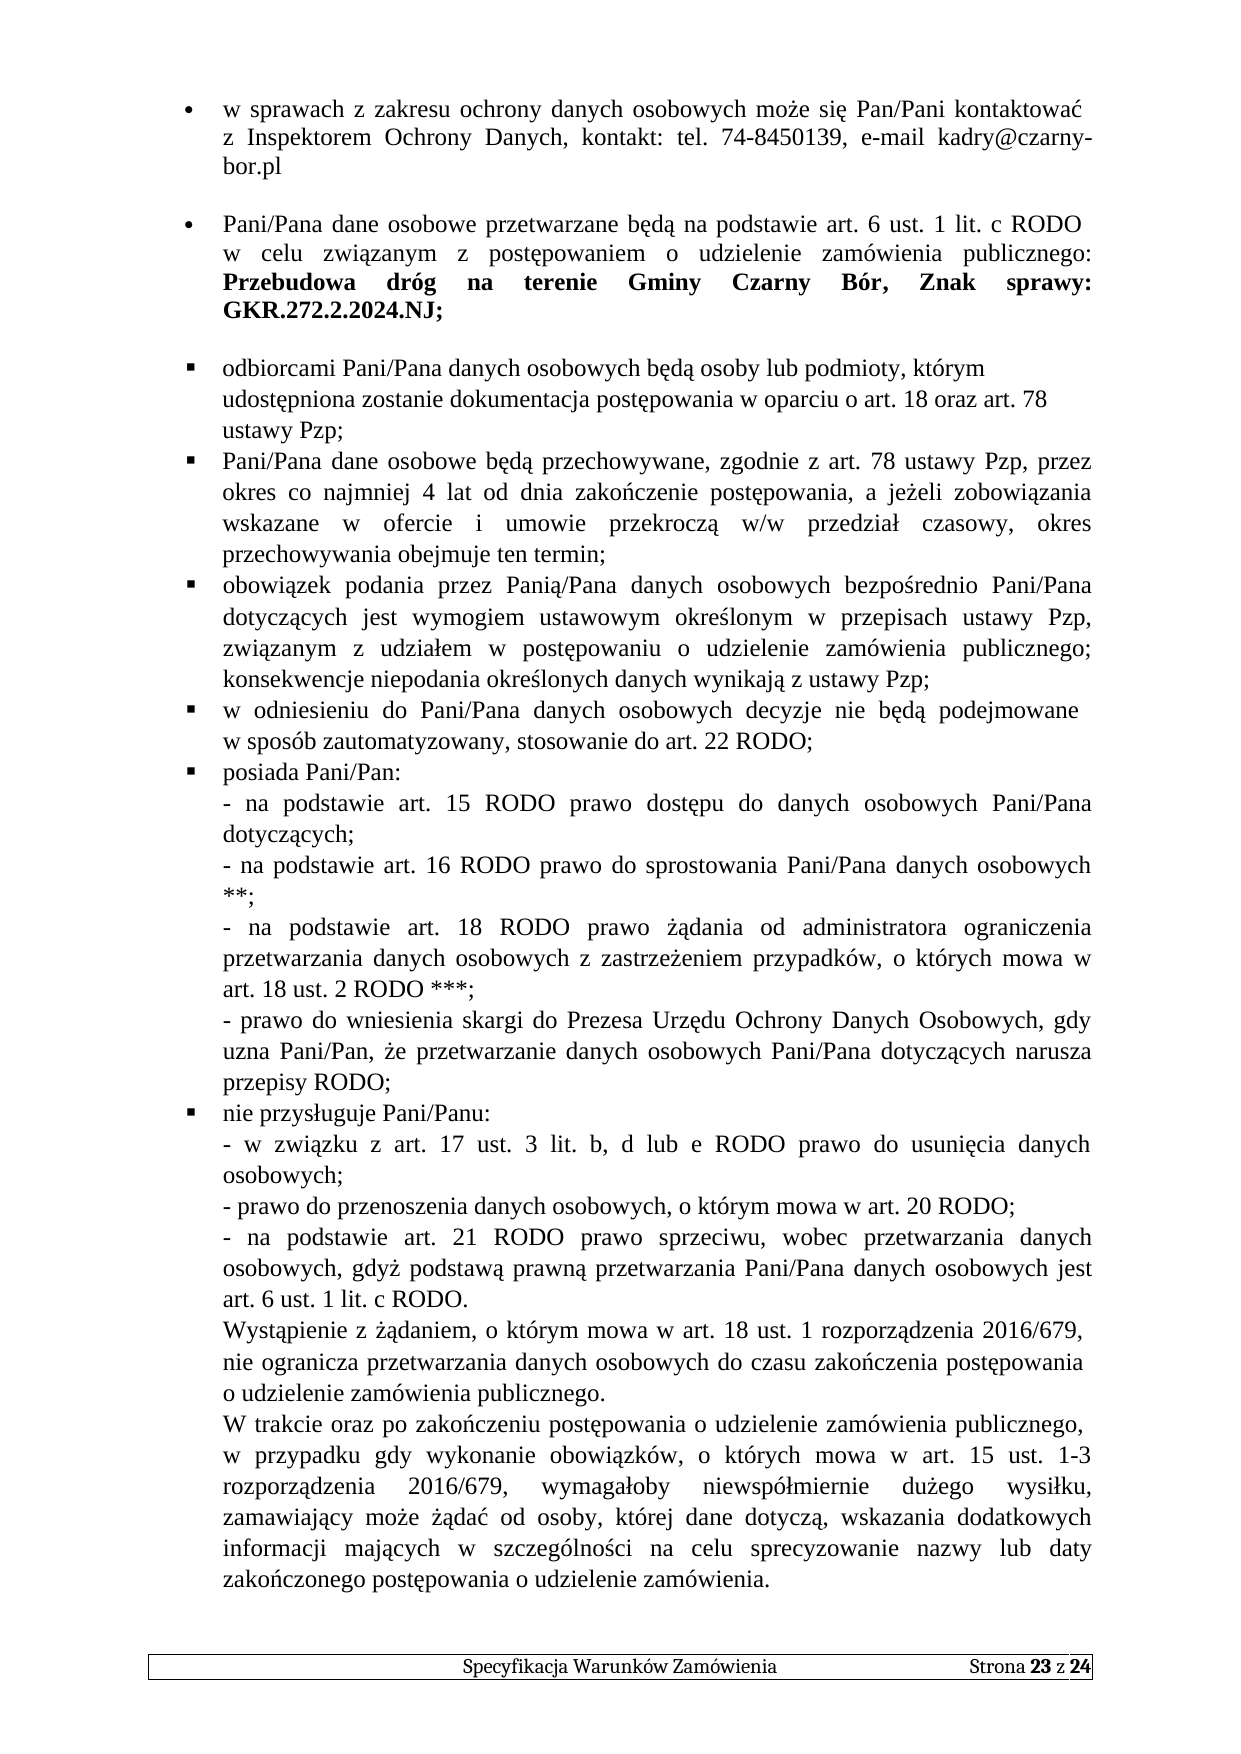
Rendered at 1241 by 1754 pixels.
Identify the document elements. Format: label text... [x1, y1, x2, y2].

list obowiązek podania przez Panią/Pana danych osobowych bezpośrednio Pani/Pana dotyczących jest wymogiem ustawowym określonym w przepisach ustawy Pzp, związanym z udziałem w postępowaniu o udzielenie zamówienia publicznego; konsekwencje niepodania określonych danych wynikają z ustawy Pzp; [185, 571, 1093, 692]
list - na podstawie art. 15 RODO prawo dostępu do danych osobowych Pani/Pana dotyczących; [223, 788, 1093, 848]
list nie przysługuje Pani/Panu: [185, 1098, 1093, 1127]
list odbiorcami Pani/Pana danych osobowych będą osoby lub podmioty, którym udostępniona zostanie dokumentacja postępowania w oparciu o art. 18 oraz art. 78 ustawy Pzp; [185, 353, 1093, 444]
list Pani/Pana dane osobowe będą przechowywane, zgodnie z art. 78 ustawy Pzp, przez okres co najmniej 4 lat od dnia zakończenie postępowania, a jeżeli zobowiązania wskazane w ofercie i umowie przekroczą w/w przedział czasowy, okres przechowywania obejmuje ten termin; [185, 446, 1093, 568]
list - na podstawie art. 18 RODO prawo żądania od administratora ograniczenia przetwarzania danych osobowych z zastrzeżeniem przypadków, o których mowa w art. 18 ust. 2 RODO ***; [223, 912, 1093, 1003]
list - w związku z art. 17 ust. 3 lit. b, d lub e RODO prawo do usunięcia danych osobowych; [223, 1129, 1093, 1189]
list Pani/Pana dane osobowe przetwarzane będą na podstawie art. 6 ust. 1 lit. c RODO w celu związanym z postępowaniem o udzielenie zamówienia publicznego: Przebudowa dróg na terenie Gminy Czarny Bór, Znak sprawy: GKR.272.2.2024.NJ; [185, 209, 1093, 324]
list - na podstawie art. 21 RODO prawo sprzeciwu, wobec przetwarzania danych osobowych, gdyż podstawą prawną przetwarzania Pani/Pana danych osobowych jest art. 6 ust. 1 lit. c RODO. [223, 1222, 1093, 1313]
list W trakcie oraz po zakończeniu postępowania o udzielenie zamówienia publicznego, w przypadku gdy wykonanie obowiązków, o których mowa w art. 15 ust. 1-3 rozporządzenia 2016/679, wymagałoby niewspółmiernie dużego wysiłku, zamawiający może żądać od osoby, której dane dotyczą, wskazania dodatkowych informacji mających w szczególności na celu sprecyzowanie nazwy lub daty zakończonego postępowania o udzielenie zamówienia. [223, 1409, 1093, 1593]
list posiada Pani/Pan: [185, 757, 1093, 786]
list Wystąpienie z żądaniem, o którym mowa w art. 18 ust. 1 rozporządzenia 2016/679, nie ogranicza przetwarzania danych osobowych do czasu zakończenia postępowania o udzielenie zamówienia publicznego. [223, 1316, 1093, 1406]
list w odniesieniu do Pani/Pana danych osobowych decyzje nie będą podejmowane w sposób zautomatyzowany, stosowanie do art. 22 RODO; [185, 695, 1093, 754]
list - prawo do wniesienia skargi do Prezesa Urzędu Ochrony Danych Osobowych, gdy uzna Pani/Pan, że przetwarzanie danych osobowych Pani/Pana dotyczących narusza przepisy RODO; [223, 1005, 1093, 1096]
list - na podstawie art. 16 RODO prawo do sprostowania Pani/Pana danych osobowych **; [223, 850, 1093, 910]
list - prawo do przenoszenia danych osobowych, o którym mowa w art. 20 RODO; [223, 1191, 1093, 1220]
list w sprawach z zakresu ochrony danych osobowych może się Pan/Pani kontaktować z Inspektorem Ochrony Danych, kontakt: tel. 74-8450139, e-mail kadry@czarny-bor.pl [185, 94, 1093, 180]
